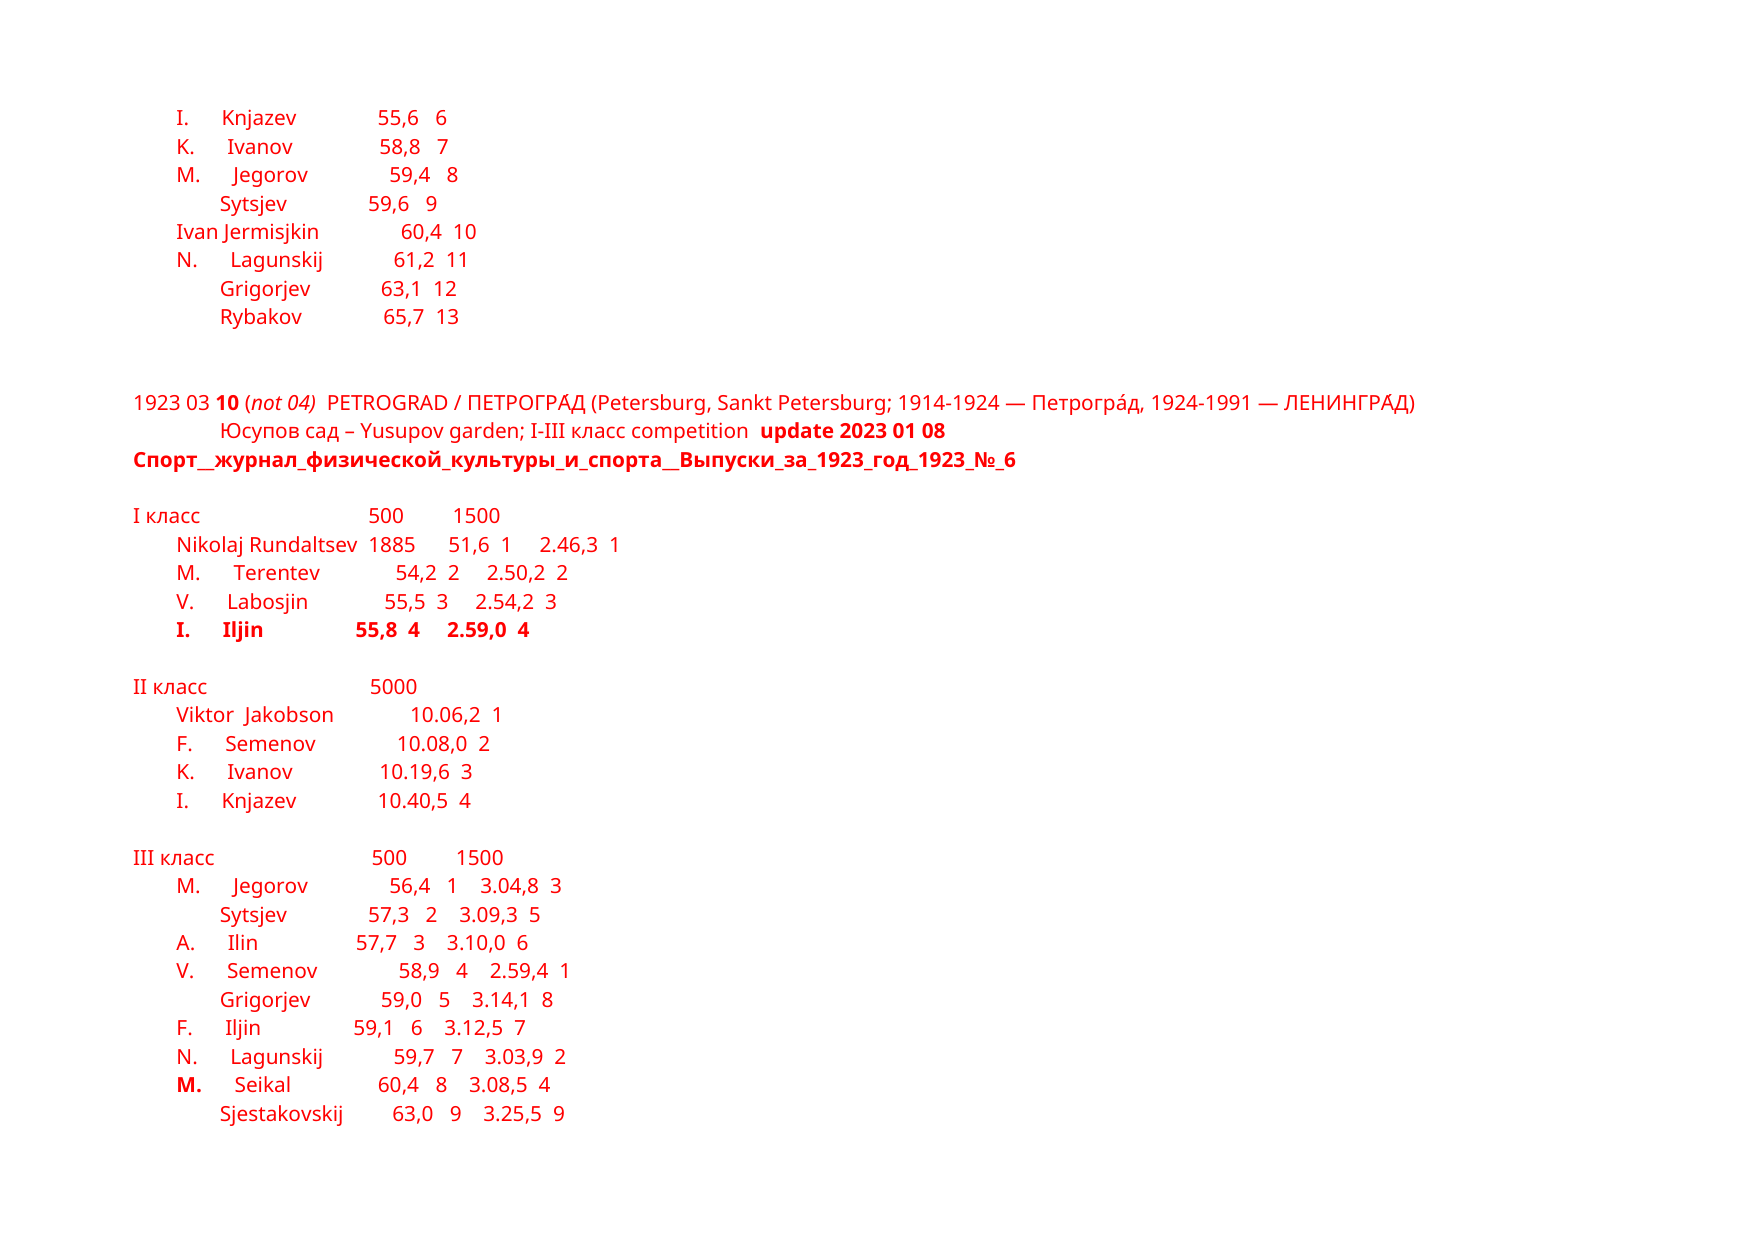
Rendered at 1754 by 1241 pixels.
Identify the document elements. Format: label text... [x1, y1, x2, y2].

text V. Semenov 58,9 4 2.59,4 1 [133, 957, 1683, 985]
text II класс 5000 [133, 672, 1683, 701]
text I класс 500 1500 [133, 502, 1683, 530]
text V. Labosjin 55,5 3 2.54,2 3 [133, 587, 1683, 615]
text Viktor Jakobson 10.06,2 1 [133, 701, 1683, 729]
text Ivan Jermisjkin 60,4 10 [133, 217, 1683, 246]
text F. Iljin 59,1 6 3.12,5 7 [133, 1013, 1683, 1042]
text Юсупов сад – Yusupov garden; I-III класс competition update 2023 01 08 [133, 416, 1683, 445]
text Nikolaj Rundaltsev 1885 51,6 1 2.46,3 1 [133, 530, 1683, 558]
text K. Ivanov 58,8 7 [133, 132, 1683, 160]
text K. Ivanov 10.19,6 3 [133, 757, 1683, 786]
text III класс 500 1500 [133, 843, 1683, 871]
text M. Seikal 60,4 8 3.08,5 4 [133, 1070, 1683, 1099]
text I. Knjazev 55,6 6 [133, 103, 1683, 132]
text Спорт__журнал_физической_культуры_и_спорта__Выпуски_за_1923_год_1923_№_6 [133, 445, 1683, 473]
text Sytsjev 57,3 2 3.09,3 5 [133, 900, 1683, 928]
text M. Terentev 54,2 2 2.50,2 2 [133, 558, 1683, 587]
text A. Ilin 57,7 3 3.10,0 6 [133, 928, 1683, 957]
text F. Semenov 10.08,0 2 [133, 729, 1683, 757]
text N. Lagunskij 61,2 11 [133, 246, 1683, 274]
text Rybakov 65,7 13 [133, 302, 1683, 331]
text M. Jegorov 56,4 1 3.04,8 3 [133, 871, 1683, 900]
text 1923 03 10 (not 04) PETROGRAD / ПЕТРОГРА́Д (Petersburg, Sankt Petersburg; 1914-1924 — Петрогра́д, 1924-1991 — ЛЕНИНГРА́Д) [133, 388, 1683, 416]
text Sytsjev 59,6 9 [133, 189, 1683, 217]
text Grigorjev 63,1 12 [133, 274, 1683, 302]
text N. Lagunskij 59,7 7 3.03,9 2 [133, 1042, 1683, 1070]
text Grigorjev 59,0 5 3.14,1 8 [133, 985, 1683, 1013]
text I. Iljin 55,8 4 2.59,0 4 [133, 615, 1683, 644]
text I. Knjazev 10.40,5 4 [133, 786, 1683, 814]
text Sjestakovskij 63,0 9 3.25,5 9 [133, 1099, 1683, 1127]
text M. Jegorov 59,4 8 [133, 160, 1683, 189]
